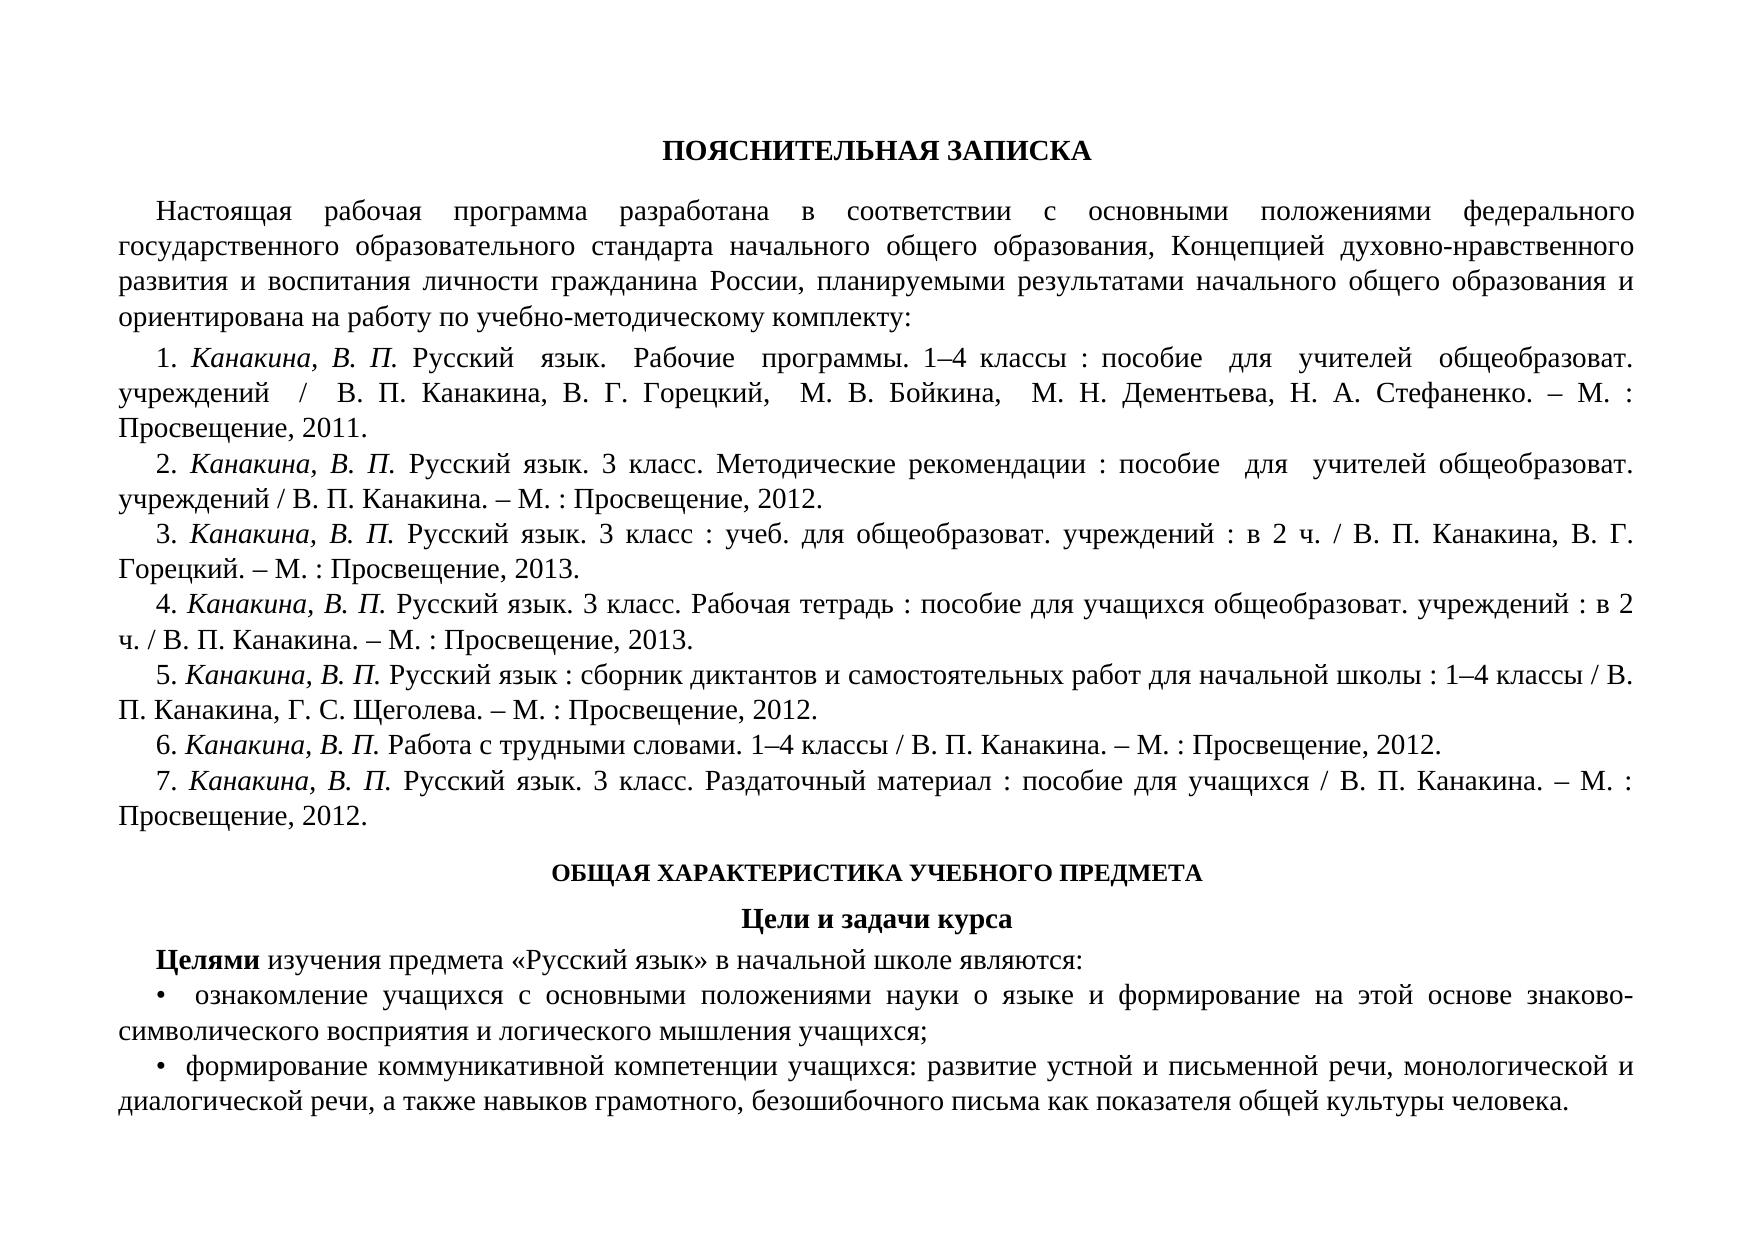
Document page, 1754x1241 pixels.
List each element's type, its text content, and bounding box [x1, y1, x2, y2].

text Общая характеристика учебного предмета [118, 858, 1636, 887]
text Целями изучения предмета «Русский язык» в начальной школе являются: [118, 942, 1636, 976]
text 1. Канакина, В. П. Русский язык. Рабочие программы. 1–4 классы : пособие для учителей общеобразоват. учреждений / В. П. Канакина, В. Г. Горецкий, М. В. Бойкина, М. Н. Дементьева, Н. А. Стефаненко. – М. : Просвещение, 2011. [118, 340, 1636, 444]
text Настоящая рабочая программа разработана в соответствии с основными положениями федерального государственного образовательного стандарта начального общего образования, Концепцией духовно-нравственного развития и воспитания личности гражданина России, планируемыми результатами начального общего образования и ориентирована на работу по учебно-методическому комплекту: [118, 193, 1636, 332]
text • ознакомление учащихся с основными положениями науки о языке и формирование на этой основе знаково-символического восприятия и логического мышления учащихся; [118, 977, 1636, 1046]
text 3. Канакина, В. П. Русский язык. 3 класс : учеб. для общеобразоват. учреждений : в 2 ч. / В. П. Канакина, В. Г. Горецкий. – М. : Просвещение, 2013. [118, 516, 1636, 585]
text Пояснительная записка [118, 133, 1636, 166]
text 4. Канакина, В. П. Русский язык. 3 класс. Рабочая тетрадь : пособие для учащихся общеобразоват. учреждений : в 2 ч. / В. П. Канакина. – М. : Просвещение, 2013. [118, 587, 1636, 655]
text 2. Канакина, В. П. Русский язык. 3 класс. Методические рекомендации : пособие для учителей общеобразоват. учреждений / В. П. Канакина. – М. : Просвещение, 2012. [118, 446, 1636, 514]
text Цели и задачи курса [118, 901, 1636, 934]
text 7. Канакина, В. П. Русский язык. 3 класс. Раздаточный материал : пособие для учащихся / В. П. Канакина. – М. : Просвещение, 2012. [118, 763, 1636, 831]
text 6. Канакина, В. П. Работа с трудными словами. 1–4 классы / В. П. Канакина. – М. : Просвещение, 2012. [118, 727, 1636, 761]
text 5. Канакина, В. П. Русский язык : сборник диктантов и самостоятельных работ для начальной школы : 1–4 классы / В. П. Канакина, Г. С. Щеголева. – М. : Просвещение, 2012. [118, 657, 1636, 726]
text • формирование коммуникативной компетенции учащихся: развитие устной и письменной речи, монологической и диалогической речи, а также навыков грамотного, безошибочного письма как показателя общей культуры человека. [118, 1048, 1636, 1117]
